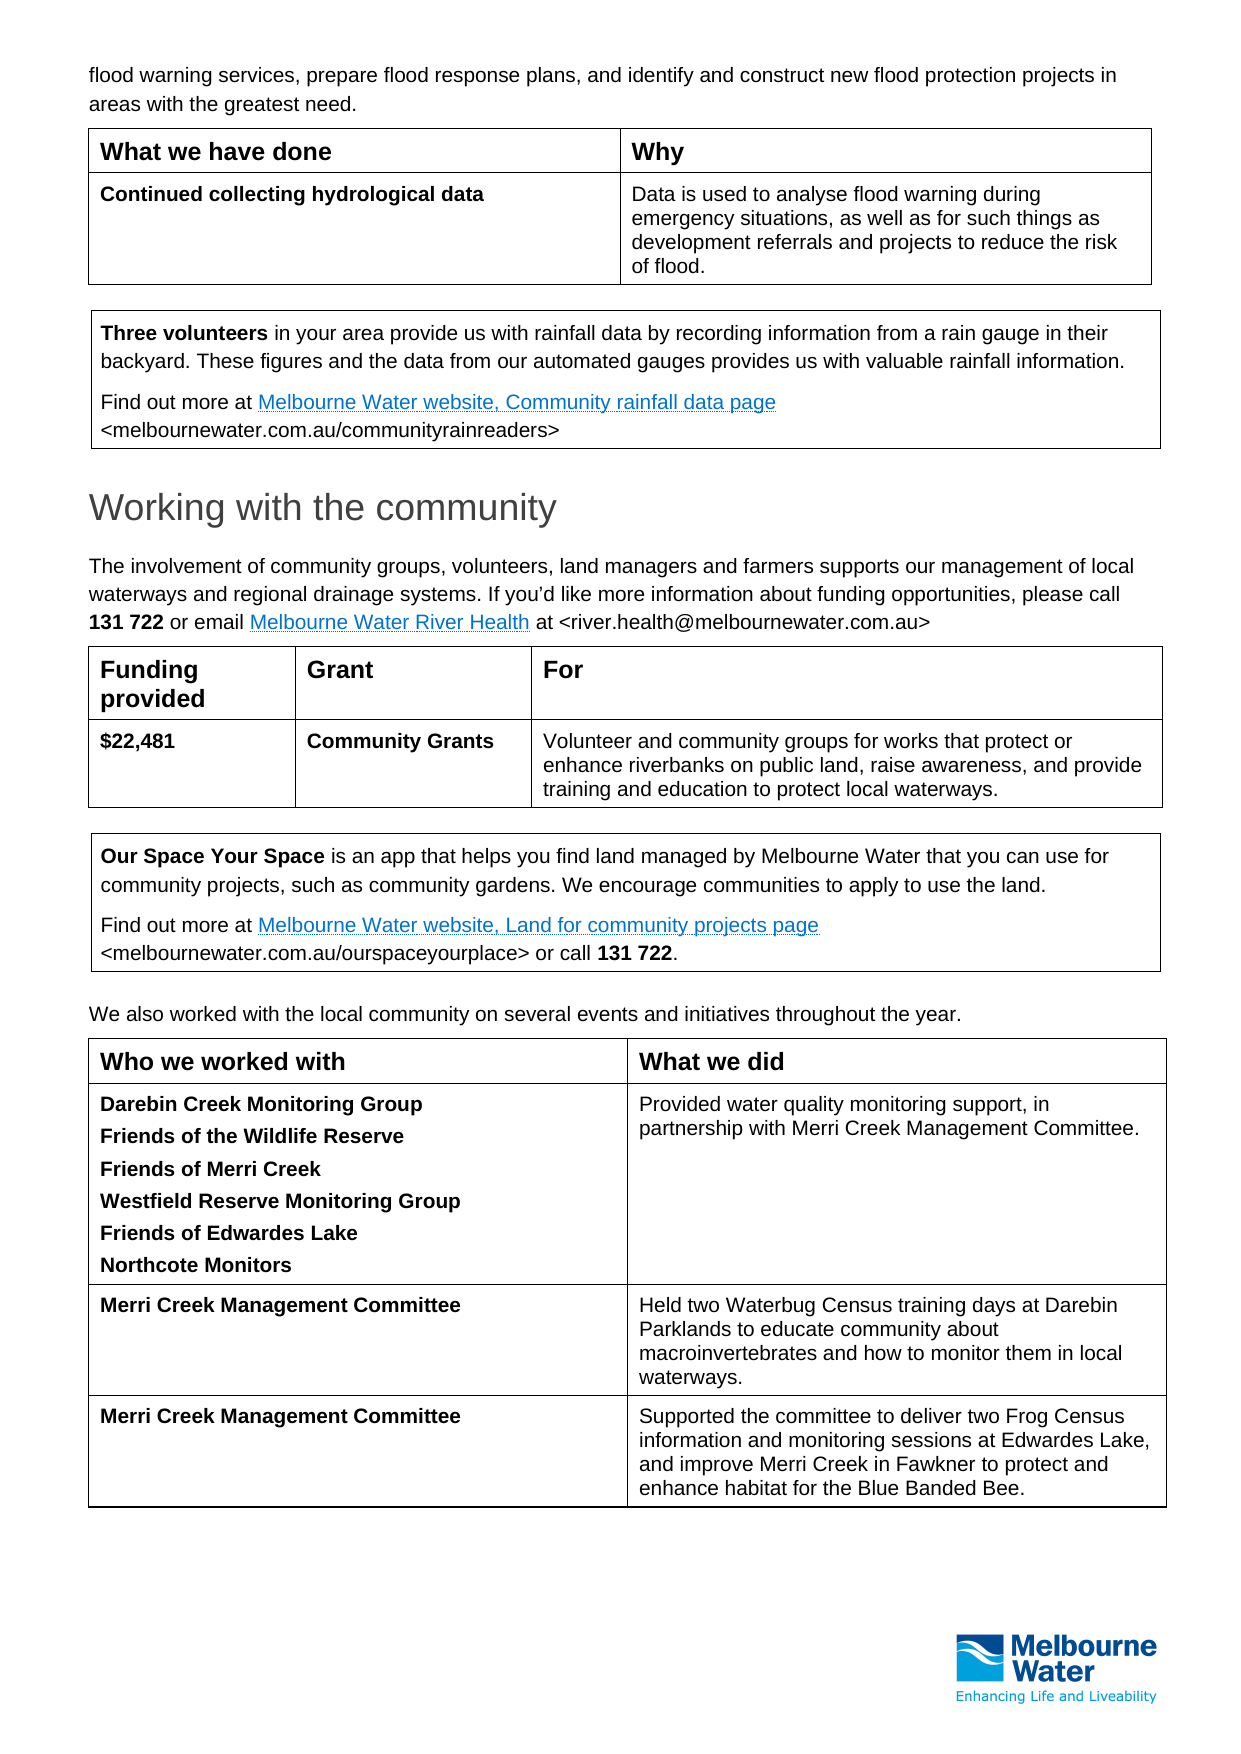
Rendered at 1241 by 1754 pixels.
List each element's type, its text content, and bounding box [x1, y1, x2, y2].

text Find out more at Melbourne Water website, Land for community projects page <melbournewater.com.au/ourspaceyourplace> or call 131 722. [92, 902, 1160, 971]
text Find out more at Melbourne Water website, Community rainfall data page <melbournewater.com.au/communityrainreaders> [92, 378, 1160, 448]
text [89, 59, 1152, 115]
table_header What we have done [89, 129, 620, 172]
text The involvement of community groups, volunteers, land managers and farmers supports our management of local waterways and regional drainage systems. If you’d like more information about funding opportunities, please call 131 722 or email Melbourne Water River Health at <river.health@melbournewater.com.au> [89, 549, 1152, 634]
table_cell Provided water quality monitoring support, in partnership with Merri Creek Management Committee. [628, 1084, 1166, 1283]
table_cell Darebin Creek Monitoring Group Friends of the Wildlife Reserve Friends of Merri Creek Westfield Reserve Monitoring Group Friends of Edwardes Lake Northcote Monitors [89, 1084, 627, 1283]
table_cell $22,481 [89, 720, 295, 807]
table_cell Merri Creek Management Committee [89, 1396, 627, 1506]
table_cell Data is used to analyse flood warning during emergency situations, as well as for such things as development referrals and projects to reduce the risk of flood. [621, 173, 1151, 284]
table_cell Volunteer and community groups for works that protect or enhance riverbanks on public land, raise awareness, and provide training and education to protect local waterways. [532, 720, 1162, 807]
table_header Funding provided [89, 647, 295, 719]
table_header For [532, 647, 1162, 719]
text Our Space Your Space is an app that helps you find land managed by Melbourne Water that you can use for community projects, such as community gardens. We encourage communities to apply to use the land. [92, 834, 1160, 896]
table_cell Continued collecting hydrological data [89, 173, 620, 284]
text Three volunteers in your area provide us with rainfall data by recording information from a rain gauge in their backyard. These figures and the data from our automated gauges provides us with valuable rainfall information. [92, 311, 1160, 373]
table_cell Community Grants [296, 720, 531, 807]
table_header What we did [628, 1039, 1166, 1082]
subtitle Working with the community [89, 483, 1152, 528]
picture [0, 1623, 1239, 1753]
table_cell Held two Waterbug Census training days at Darebin Parklands to educate community about macroinvertebrates and how to monitor them in local waterways. [628, 1285, 1166, 1395]
table_header Who we worked with [89, 1039, 627, 1082]
table_header Grant [296, 647, 531, 719]
table_cell Supported the committee to deliver two Frog Census information and monitoring sessions at Edwardes Lake, and improve Merri Creek in Fawkner to protect and enhance habitat for the Blue Banded Bee. [628, 1396, 1166, 1506]
text We also worked with the local community on several events and initiatives throughout the year. [89, 997, 1152, 1026]
table_cell Merri Creek Management Committee [89, 1285, 627, 1395]
table_header Why [621, 129, 1151, 172]
